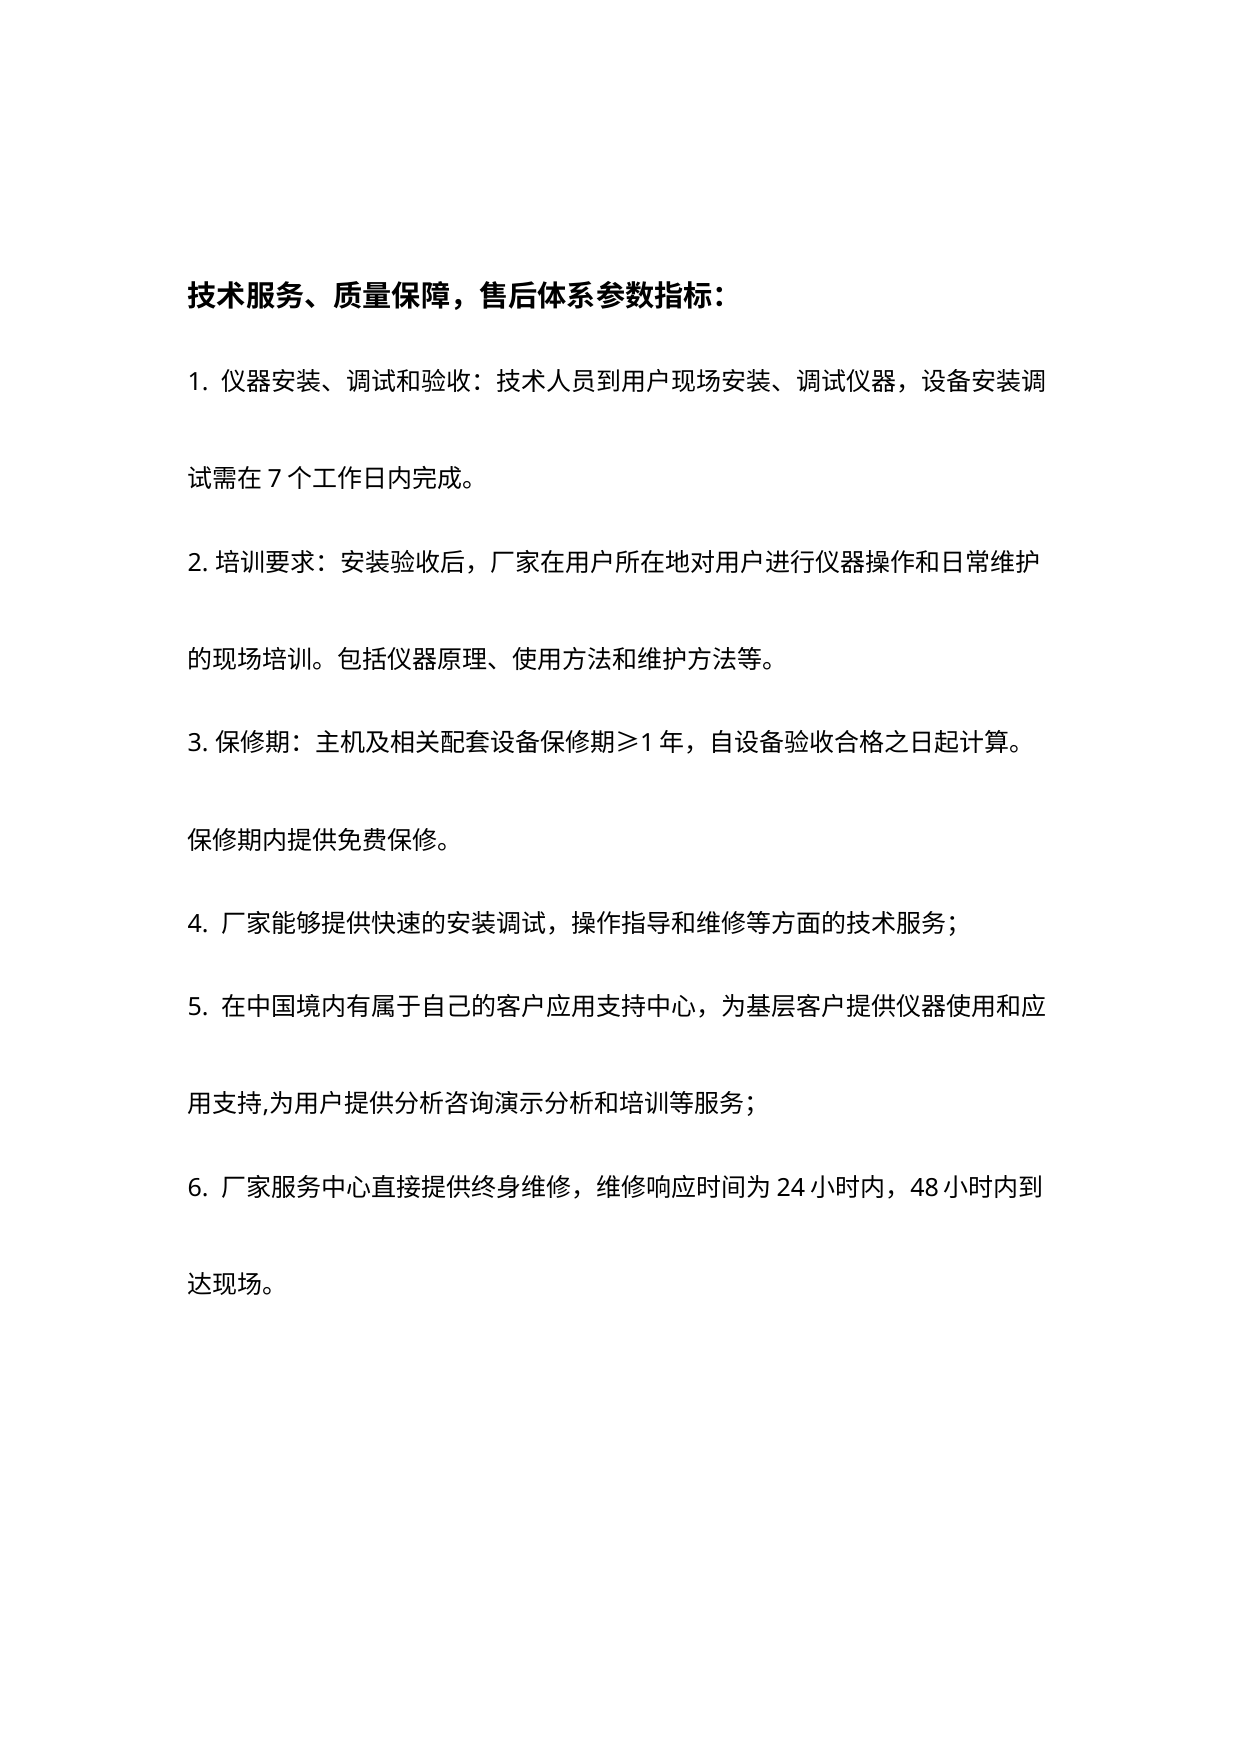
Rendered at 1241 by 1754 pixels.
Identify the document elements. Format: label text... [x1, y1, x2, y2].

list 厂家服务中心直接提供终身维修，维修响应时间为24小时内，48小时内到达现场。 [187, 1153, 1053, 1315]
list 仪器安装、调试和验收：技术人员到用户现场安装、调试仪器，设备安装调试需在7个工作日内完成。 [187, 347, 1053, 509]
list 在中国境内有属于自己的客户应用支持中心，为基层客户提供仪器使用和应用支持,为用户提供分析咨询演示分析和培训等服务； [187, 972, 1053, 1134]
text 技术服务、质量保障，售后体系参数指标： [187, 261, 1053, 326]
list 厂家能够提供快速的安装调试，操作指导和维修等方面的技术服务； [187, 889, 1053, 954]
list 保修期：主机及相关配套设备保修期≥1年，自设备验收合格之日起计算。保修期内提供免费保修。 [187, 708, 1053, 871]
list 培训要求：安装验收后，厂家在用户所在地对用户进行仪器操作和日常维护的现场培训。包括仪器原理、使用方法和维护方法等。 [187, 528, 1053, 690]
